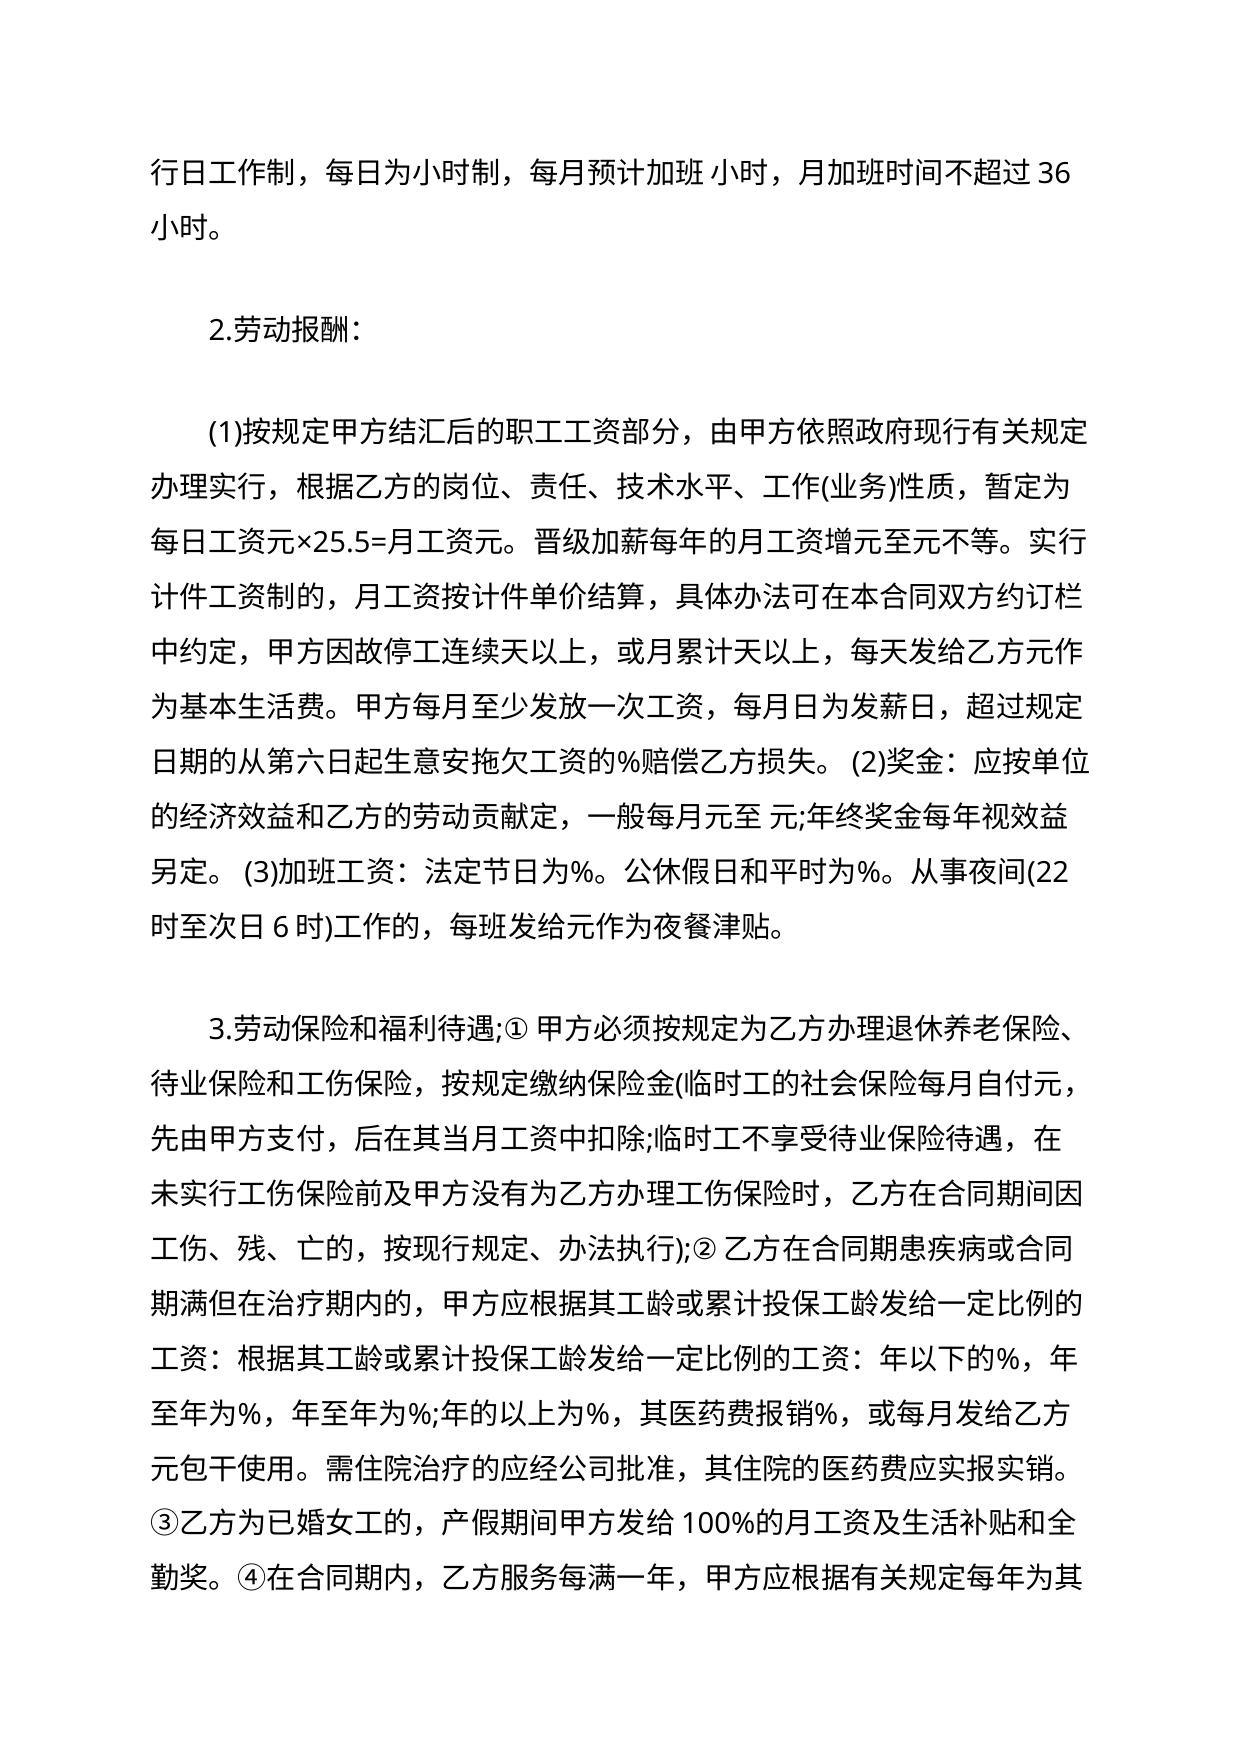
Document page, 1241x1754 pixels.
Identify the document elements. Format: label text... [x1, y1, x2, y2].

text 2.劳动报酬： [150, 307, 1090, 349]
text (1)按规定甲方结汇后的职工工资部分，由甲方依照政府现行有关规定办理实行，根据乙方的岗位、责任、技术水平、工作(业务)性质，暂定为每日工资元×25.5=月工资元。晋级加薪每年的月工资增元至元不等。实行计件工资制的，月工资按计件单价结算，具体办法可在本合同双方约订栏中约定，甲方因故停工连续天以上，或月累计天以上，每天发给乙方元作为基本生活费。甲方每月至少发放一次工资，每月日为发薪日，超过规定日期的从第六日起生意安拖欠工资的%赔偿乙方损失。 (2)奖金：应按单位的经济效益和乙方的劳动贡献定，一般每月元至 元;年终奖金每年视效益另定。 (3)加班工资：法定节日为%。公休假日和平时为%。从事夜间(22时至次日6时)工作的，每班发给元作为夜餐津贴。 [150, 409, 1090, 946]
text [150, 1005, 1090, 1597]
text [150, 150, 1090, 247]
